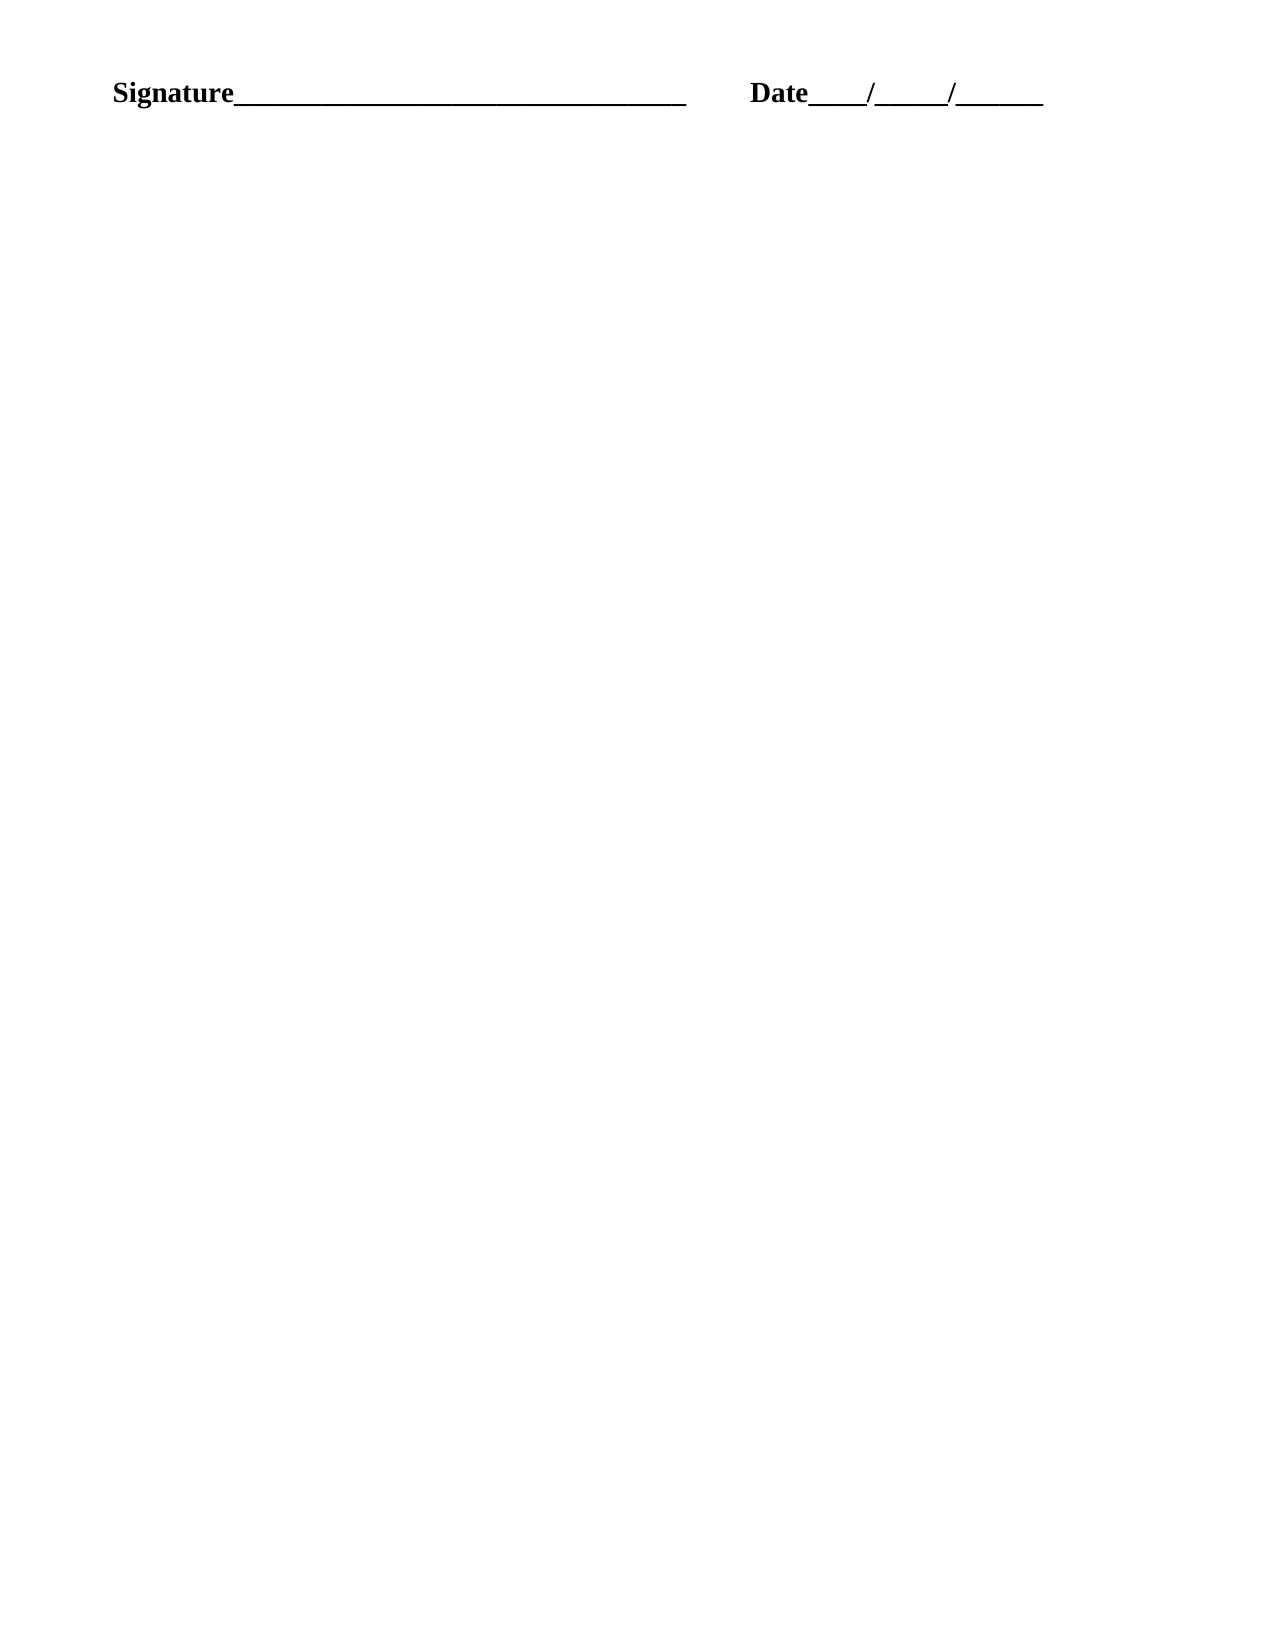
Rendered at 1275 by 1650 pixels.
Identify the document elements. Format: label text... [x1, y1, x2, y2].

list Signature_______________________________ Date____/_____/______ [112, 75, 1200, 108]
